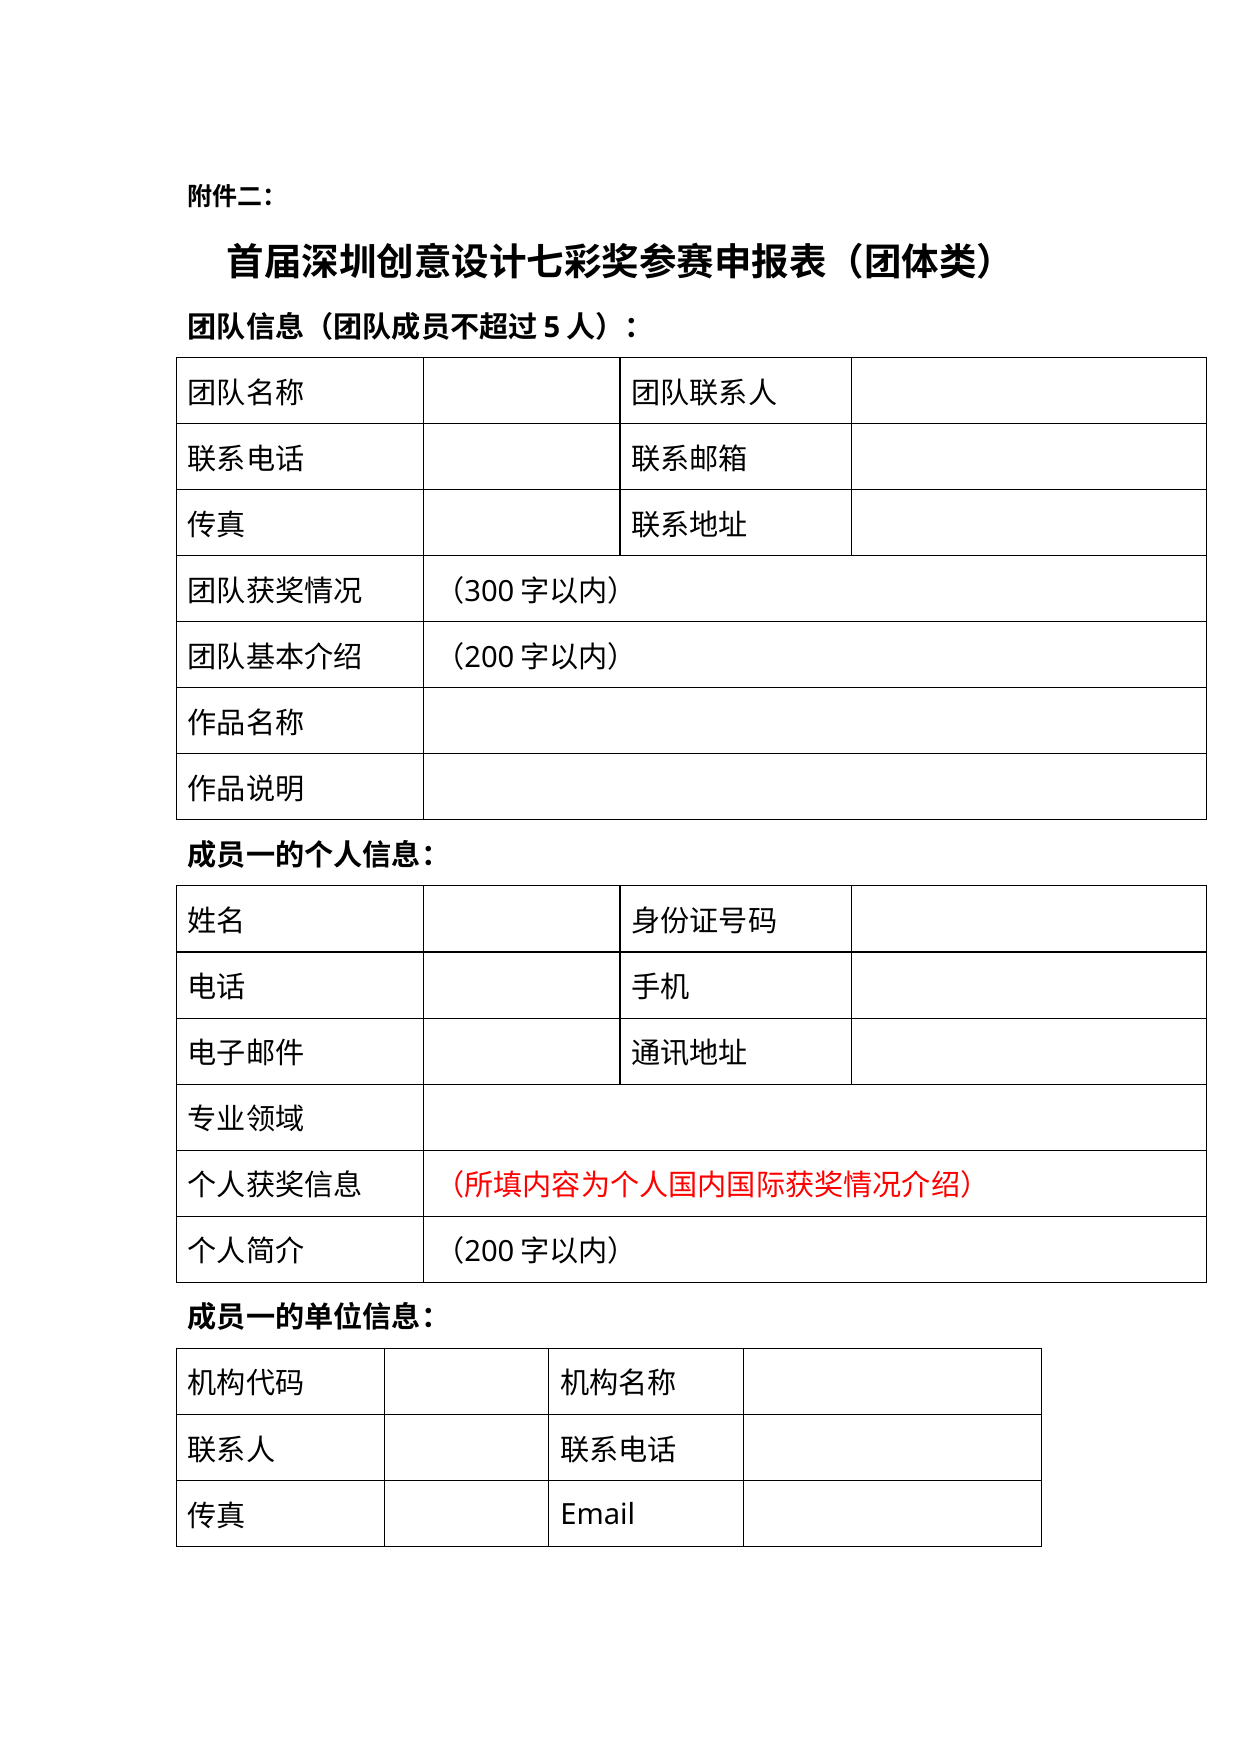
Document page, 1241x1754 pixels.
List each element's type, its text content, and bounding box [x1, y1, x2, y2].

table_cell [852, 490, 1206, 555]
table_cell [424, 424, 619, 489]
table_header [424, 886, 619, 951]
table_header [852, 358, 1206, 423]
table_header [852, 886, 1206, 951]
table_header 机构代码 [177, 1349, 384, 1414]
table_cell （300字以内） [424, 556, 1206, 621]
table_cell （所填内容为个人国内国际获奖情况介绍） [424, 1151, 1206, 1216]
table_header 机构名称 [549, 1349, 743, 1414]
table_cell 团队基本介绍 [177, 622, 423, 687]
table_cell 联系人 [177, 1415, 384, 1480]
table_cell [852, 424, 1206, 489]
text 附件二： [187, 162, 1053, 227]
table_header [424, 358, 619, 423]
text 团队信息（团队成员不超过5人）： [187, 292, 1053, 357]
text 成员一的单位信息： [187, 1283, 1053, 1348]
table_cell [744, 1415, 1041, 1480]
table_header 团队名称 [177, 358, 423, 423]
text 首届深圳创意设计七彩奖参赛申报表（团体类） [187, 227, 1053, 292]
table_cell 个人获奖信息 [177, 1151, 423, 1216]
table_cell Email [549, 1481, 743, 1546]
text 成员一的个人信息： [187, 820, 1053, 885]
table_cell [424, 754, 1206, 819]
table_header [744, 1349, 1041, 1414]
table_cell [424, 1085, 1206, 1149]
table_cell [385, 1415, 548, 1480]
table_cell 团队获奖情况 [177, 556, 423, 621]
table_cell 传真 [177, 1481, 384, 1546]
table_cell [424, 688, 1206, 753]
table_cell 作品名称 [177, 688, 423, 753]
table_cell 联系电话 [177, 424, 423, 489]
table_cell [852, 1019, 1206, 1083]
table_cell 电话 [177, 953, 423, 1017]
table_header 身份证号码 [621, 886, 851, 951]
table_cell [424, 490, 619, 555]
table_cell （200字以内） [424, 1217, 1206, 1282]
table_header 团队联系人 [621, 358, 851, 423]
table_cell [744, 1481, 1041, 1546]
table_header 姓名 [177, 886, 423, 951]
table_cell 联系邮箱 [621, 424, 851, 489]
table_cell 传真 [177, 490, 423, 555]
table_cell [852, 953, 1206, 1017]
table_cell 作品说明 [177, 754, 423, 819]
table_cell 手机 [621, 953, 851, 1017]
table_header [385, 1349, 548, 1414]
table_cell 专业领域 [177, 1085, 423, 1149]
table_cell 联系电话 [549, 1415, 743, 1480]
table_cell 联系地址 [621, 490, 851, 555]
table_cell [424, 953, 619, 1017]
table_cell 个人简介 [177, 1217, 423, 1282]
table_cell （200字以内） [424, 622, 1206, 687]
table_cell [424, 1019, 619, 1083]
table_cell 电子邮件 [177, 1019, 423, 1083]
table_cell [385, 1481, 548, 1546]
table_cell 通讯地址 [621, 1019, 851, 1083]
